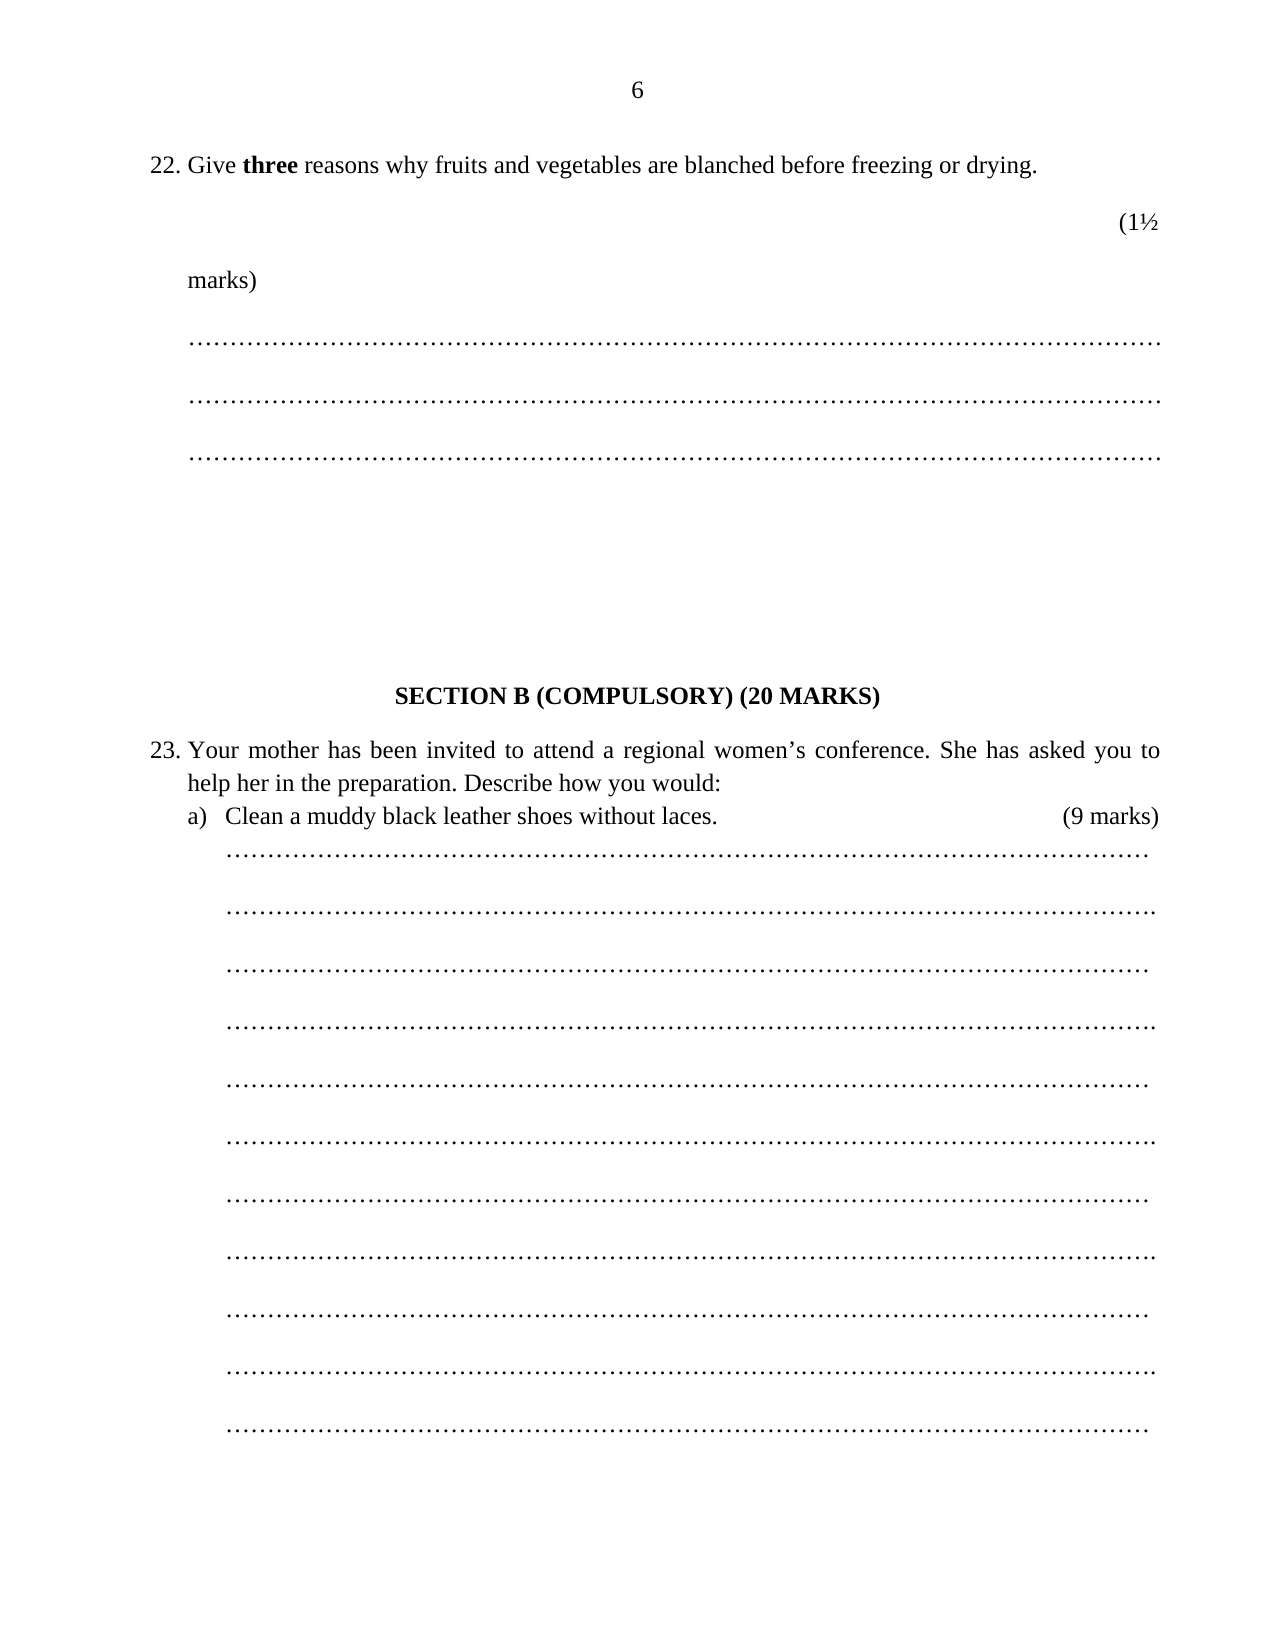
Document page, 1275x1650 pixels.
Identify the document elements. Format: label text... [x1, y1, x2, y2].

list Your mother has been invited to attend a regional women’s conference. She has asked you to help her in the preparation. Describe how you would: [150, 735, 1162, 797]
list Clean a muddy black leather shoes without laces. (9 marks) [187, 801, 1162, 830]
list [187, 322, 1162, 466]
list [225, 834, 1162, 1438]
text SECTION B (COMPULSORY) (20 MARKS) [112, 681, 1162, 710]
list Give three reasons why fruits and vegetables are blanched before freezing or drying. (1½ marks) [150, 150, 1162, 294]
